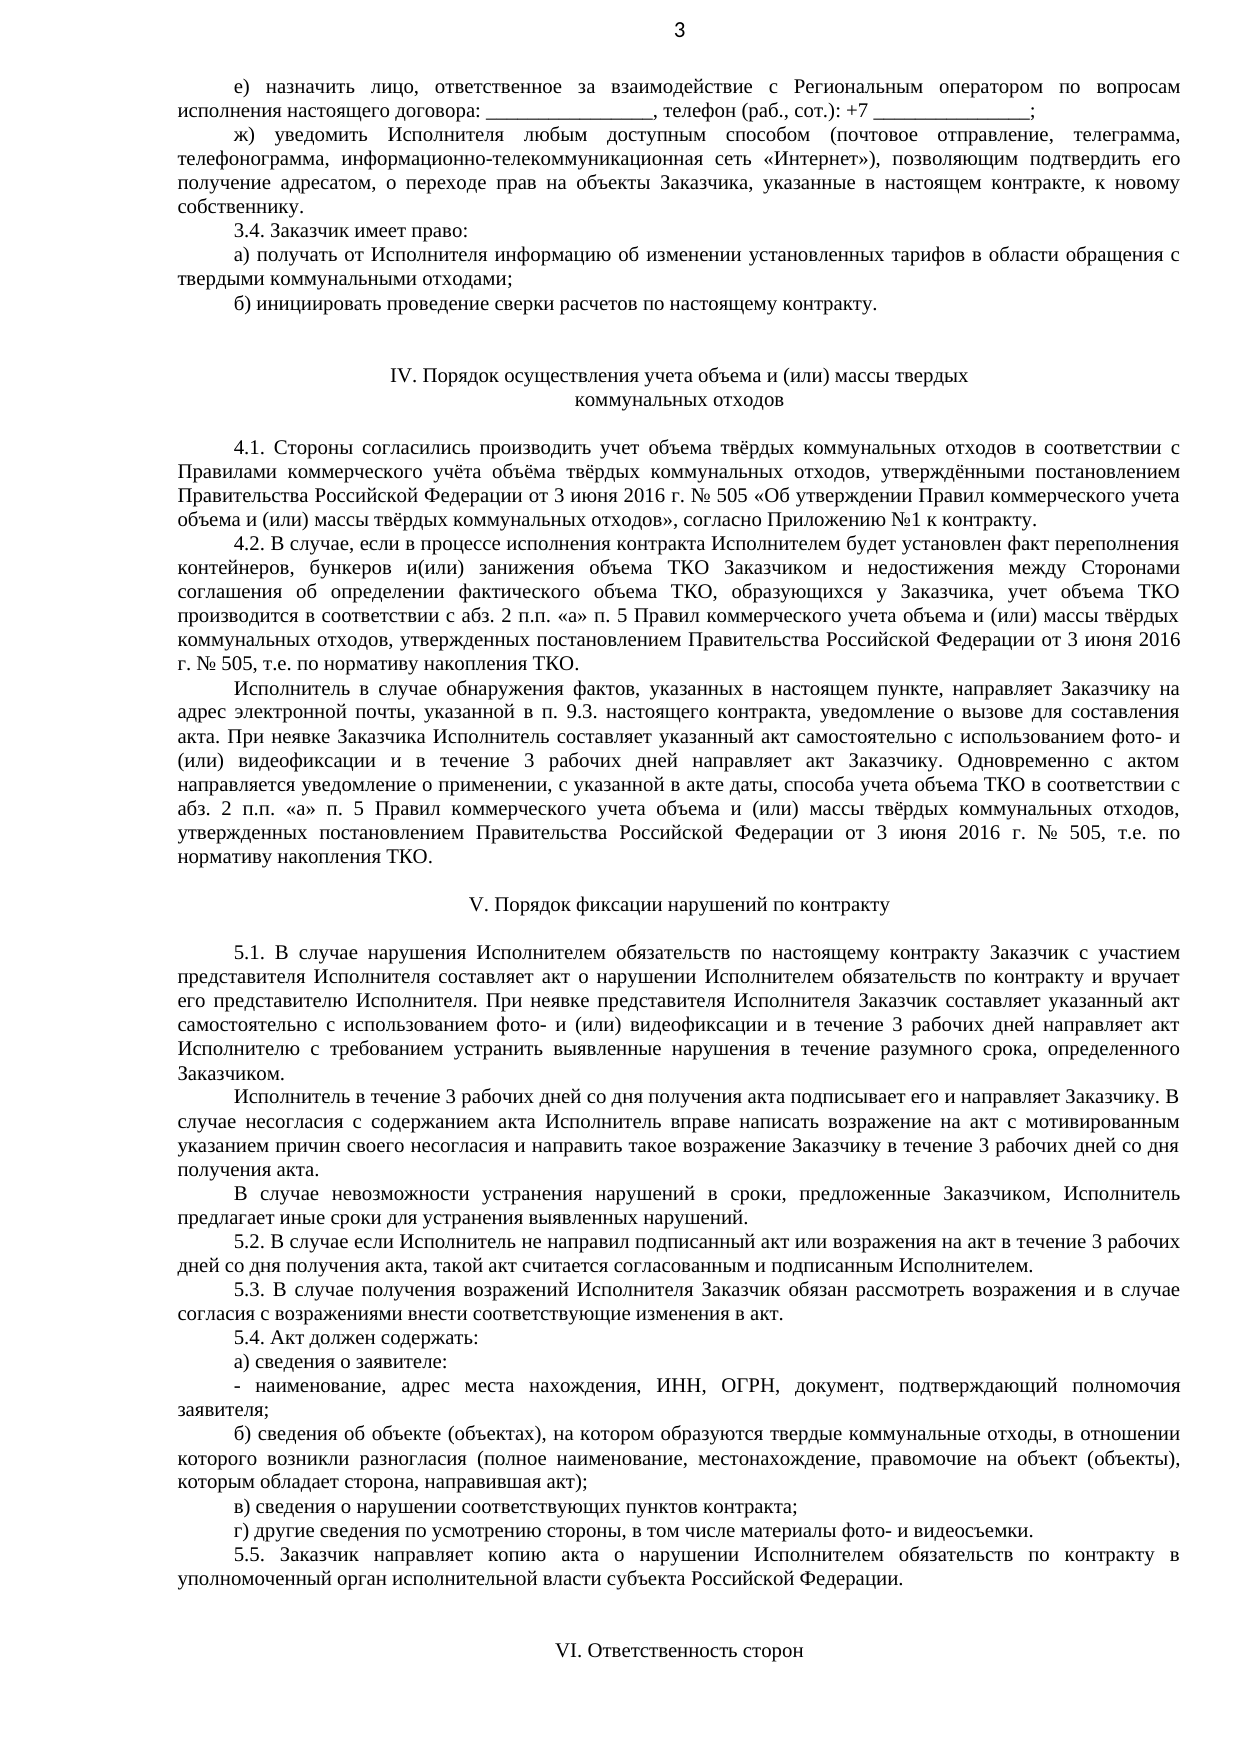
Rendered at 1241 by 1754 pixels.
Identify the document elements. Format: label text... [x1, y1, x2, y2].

text В случае невозможности устранения нарушений в сроки, предложенные Заказчиком, Исполнитель предлагает иные сроки для устранения выявленных нарушений. [177, 1181, 1181, 1229]
text 5.1. В случае нарушения Исполнителем обязательств по настоящему контракту Заказчик с участием представителя Исполнителя составляет акт о нарушении Исполнителем обязательств по контракту и вручает его представителю Исполнителя. При неявке представителя Исполнителя Заказчик составляет указанный акт самостоятельно с использованием фото- и (или) видеофиксации и в течение 3 рабочих дней направляет акт Исполнителю с требованием устранить выявленные нарушения в течение разумного срока, определенного Заказчиком. [177, 940, 1181, 1084]
text 5.2. В случае если Исполнитель не направил подписанный акт или возражения на акт в течение 3 рабочих дней со дня получения акта, такой акт считается согласованным и подписанным Исполнителем. [177, 1229, 1181, 1277]
text г) другие сведения по усмотрению стороны, в том числе материалы фото- и видеосъемки. [177, 1518, 1181, 1542]
text б) инициировать проведение сверки расчетов по настоящему контракту. [177, 290, 1181, 314]
text б) сведения об объекте (объектах), на котором образуются твердые коммунальные отходы, в отношении которого возникли разногласия (полное наименование, местонахождение, правомочие на объект (объекты), которым обладает сторона, направившая акт); [177, 1421, 1181, 1493]
text 5.5. Заказчик направляет копию акта о нарушении Исполнителем обязательств по контракту в уполномоченный орган исполнительной власти субъекта Российской Федерации. [177, 1542, 1181, 1590]
text V. Порядок фиксации нарушений по контракту [177, 892, 1181, 916]
text е) назначить лицо, ответственное за взаимодействие с Региональным оператором по вопросам исполнения настоящего договора: ________________, телефон (раб., сот.): +7 _______________; [177, 74, 1181, 122]
text Исполнитель в случае обнаружения фактов, указанных в настоящем пункте, направляет Заказчику на адрес электронной почты, указанной в п. 9.3. настоящего контракта, уведомление о вызове для составления акта. При неявке Заказчика Исполнитель составляет указанный акт самостоятельно с использованием фото- и (или) видеофиксации и в течение 3 рабочих дней направляет акт Заказчику. Одновременно с актом направляется уведомление о применении, с указанной в акте даты, способа учета объема ТКО в соответствии с абз. 2 п.п. «а» п. 5 Правил коммерческого учета объема и (или) массы твёрдых коммунальных отходов, утвержденных постановлением Правительства Российской Федерации от 3 июня 2016 г. № 505, т.е. по нормативу накопления ТКО. [177, 675, 1181, 868]
text 4.2. В случае, если в процессе исполнения контракта Исполнителем будет установлен факт переполнения контейнеров, бункеров и(или) занижения объема ТКО Заказчиком и недостижения между Сторонами соглашения об определении фактического объема ТКО, образующихся у Заказчика, учет объема ТКО производится в соответствии с абз. 2 п.п. «а» п. 5 Правил коммерческого учета объема и (или) массы твёрдых коммунальных отходов, утвержденных постановлением Правительства Российской Федерации от 3 июня 2016 г. № 505, т.е. по нормативу накопления ТКО. [177, 531, 1181, 675]
text VI. Ответственность сторон [177, 1638, 1181, 1662]
text в) сведения о нарушении соответствующих пунктов контракта; [177, 1493, 1181, 1518]
text а) получать от Исполнителя информацию об изменении установленных тарифов в области обращения с твердыми коммунальными отходами; [177, 242, 1181, 290]
text IV. Порядок осуществления учета объема и (или) массы твердых [177, 363, 1181, 387]
text 4.1. Стороны согласились производить учет объема твёрдых коммунальных отходов в соответствии с Правилами коммерческого учёта объёма твёрдых коммунальных отходов, утверждёнными постановлением Правительства Российской Федерации от 3 июня 2016 г. № 505 «Об утверждении Правил коммерческого учета объема и (или) массы твёрдых коммунальных отходов», согласно Приложению №1 к контракту. [177, 435, 1181, 531]
text Исполнитель в течение 3 рабочих дней со дня получения акта подписывает его и направляет Заказчику. В случае несогласия с содержанием акта Исполнитель вправе написать возражение на акт с мотивированным указанием причин своего несогласия и направить такое возражение Заказчику в течение 3 рабочих дней со дня получения акта. [177, 1084, 1181, 1181]
text 5.3. В случае получения возражений Исполнителя Заказчик обязан рассмотреть возражения и в случае согласия с возражениями внести соответствующие изменения в акт. [177, 1277, 1181, 1325]
text а) сведения о заявителе: [177, 1349, 1181, 1373]
text 5.4. Акт должен содержать: [177, 1325, 1181, 1349]
text - наименование, адрес места нахождения, ИНН, ОГРН, документ, подтверждающий полномочия заявителя; [177, 1373, 1181, 1421]
text 3.4. Заказчик имеет право: [177, 218, 1181, 242]
text ж) уведомить Исполнителя любым доступным способом (почтовое отправление, телеграмма, телефонограмма, информационно-телекоммуникационная сеть «Интернет»), позволяющим подтвердить его получение адресатом, о переходе прав на объекты Заказчика, указанные в настоящем контракте, к новому собственнику. [177, 122, 1181, 218]
text коммунальных отходов [177, 387, 1181, 411]
